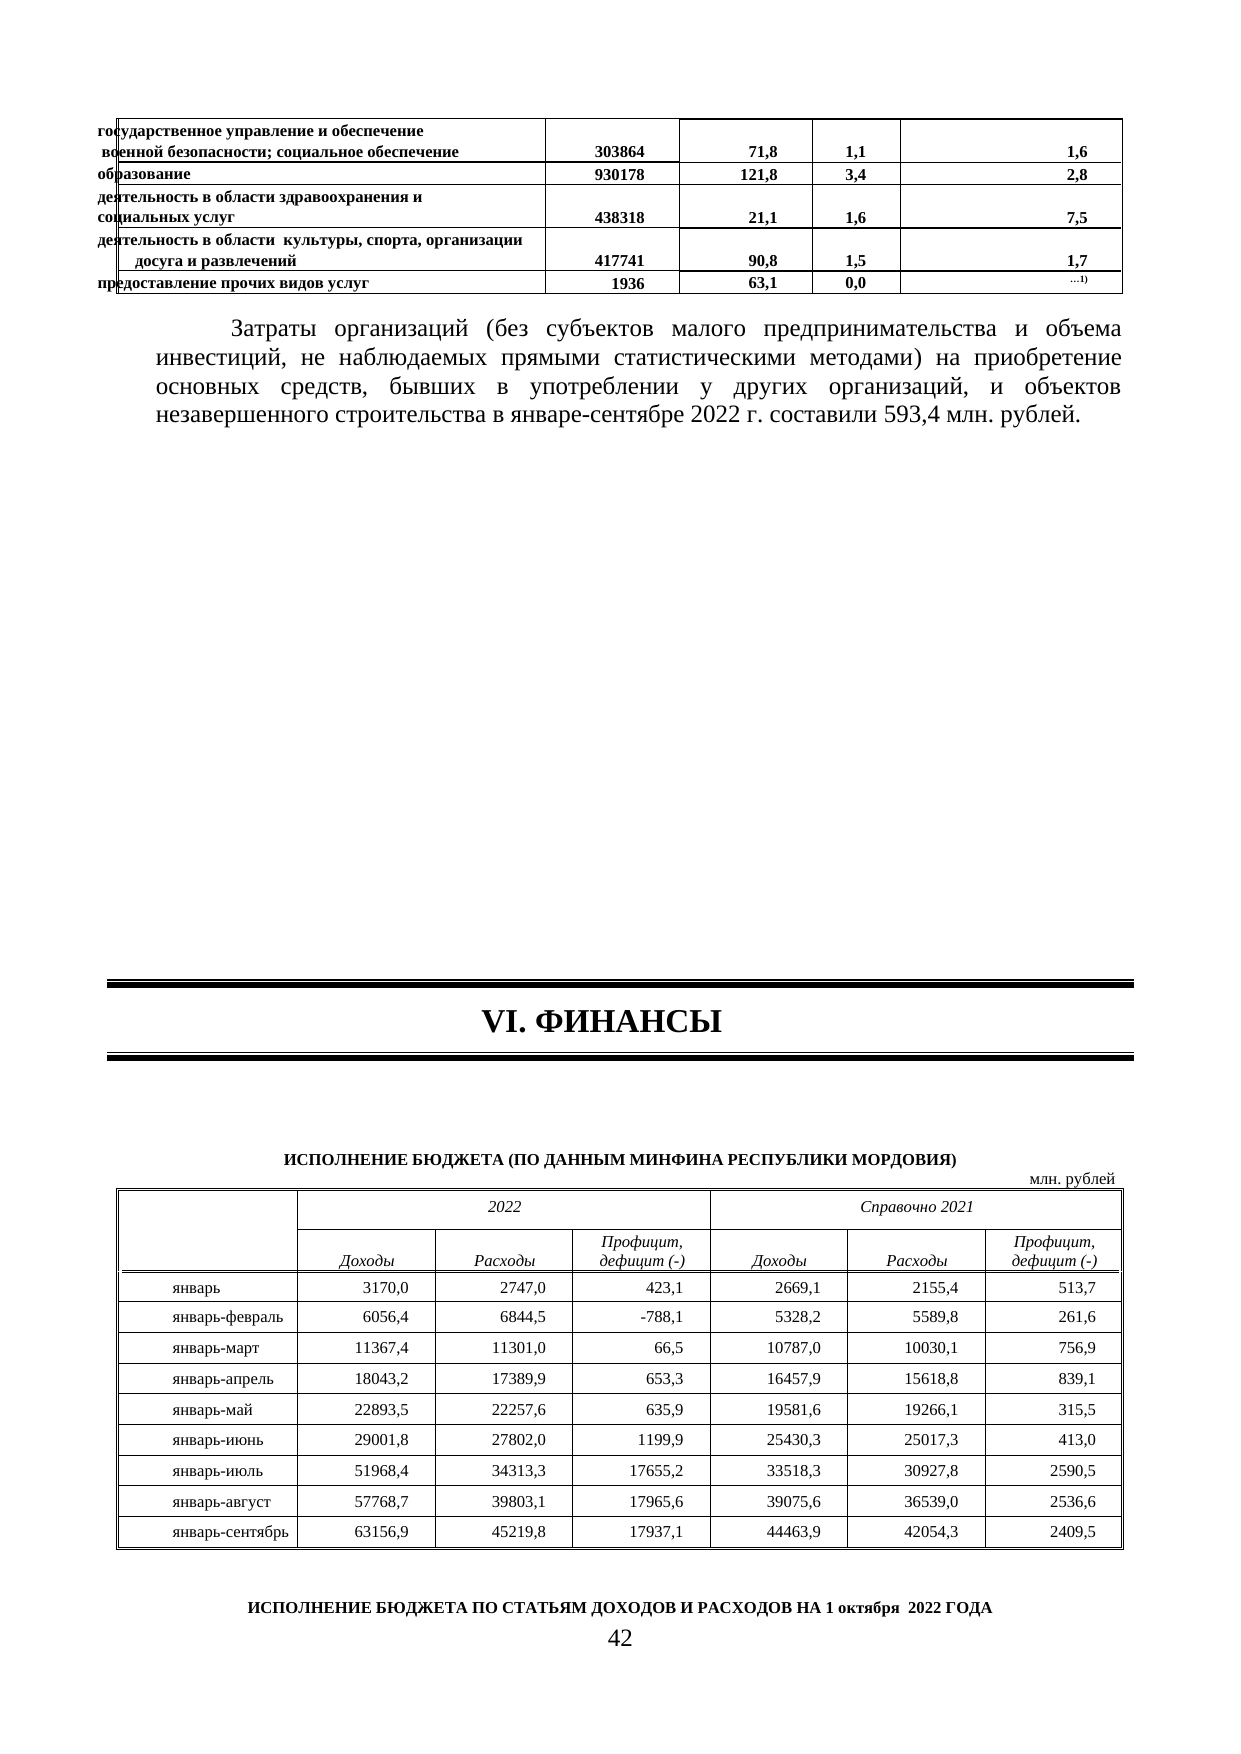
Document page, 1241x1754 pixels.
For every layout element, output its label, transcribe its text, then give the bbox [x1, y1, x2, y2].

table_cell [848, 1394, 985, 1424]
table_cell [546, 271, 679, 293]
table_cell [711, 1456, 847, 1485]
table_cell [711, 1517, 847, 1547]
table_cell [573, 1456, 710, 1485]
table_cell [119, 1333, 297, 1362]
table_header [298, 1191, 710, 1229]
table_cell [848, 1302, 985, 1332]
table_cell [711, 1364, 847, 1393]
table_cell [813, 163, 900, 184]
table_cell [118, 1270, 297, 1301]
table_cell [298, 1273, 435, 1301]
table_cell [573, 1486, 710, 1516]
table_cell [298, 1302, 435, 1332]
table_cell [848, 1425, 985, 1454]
text Затраты организаций (без субъектов малого предпринимательства и объема инвестиций, не наблюдаемых прямыми статистическими методами) на приобретение основных средств, бывших в употреблении у других организаций, и объектов незавершенного строительства в январе-сентябре 2022 г. составили 593,4 млн. рублей. [156, 313, 1122, 428]
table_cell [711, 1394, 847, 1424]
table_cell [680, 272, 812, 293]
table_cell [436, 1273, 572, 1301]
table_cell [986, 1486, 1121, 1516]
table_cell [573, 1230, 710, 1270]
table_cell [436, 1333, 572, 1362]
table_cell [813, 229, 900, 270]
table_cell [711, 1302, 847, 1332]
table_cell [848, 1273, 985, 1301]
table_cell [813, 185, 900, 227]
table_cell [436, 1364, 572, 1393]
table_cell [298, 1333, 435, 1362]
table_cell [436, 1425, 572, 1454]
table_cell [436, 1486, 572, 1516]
text ИСПОЛНЕНИЕ БЮДЖЕТА ПО СТАТЬЯМ ДОХОДОВ И РАСХОДОВ НА 1 октября 2022 ГОДА [118, 1598, 1122, 1617]
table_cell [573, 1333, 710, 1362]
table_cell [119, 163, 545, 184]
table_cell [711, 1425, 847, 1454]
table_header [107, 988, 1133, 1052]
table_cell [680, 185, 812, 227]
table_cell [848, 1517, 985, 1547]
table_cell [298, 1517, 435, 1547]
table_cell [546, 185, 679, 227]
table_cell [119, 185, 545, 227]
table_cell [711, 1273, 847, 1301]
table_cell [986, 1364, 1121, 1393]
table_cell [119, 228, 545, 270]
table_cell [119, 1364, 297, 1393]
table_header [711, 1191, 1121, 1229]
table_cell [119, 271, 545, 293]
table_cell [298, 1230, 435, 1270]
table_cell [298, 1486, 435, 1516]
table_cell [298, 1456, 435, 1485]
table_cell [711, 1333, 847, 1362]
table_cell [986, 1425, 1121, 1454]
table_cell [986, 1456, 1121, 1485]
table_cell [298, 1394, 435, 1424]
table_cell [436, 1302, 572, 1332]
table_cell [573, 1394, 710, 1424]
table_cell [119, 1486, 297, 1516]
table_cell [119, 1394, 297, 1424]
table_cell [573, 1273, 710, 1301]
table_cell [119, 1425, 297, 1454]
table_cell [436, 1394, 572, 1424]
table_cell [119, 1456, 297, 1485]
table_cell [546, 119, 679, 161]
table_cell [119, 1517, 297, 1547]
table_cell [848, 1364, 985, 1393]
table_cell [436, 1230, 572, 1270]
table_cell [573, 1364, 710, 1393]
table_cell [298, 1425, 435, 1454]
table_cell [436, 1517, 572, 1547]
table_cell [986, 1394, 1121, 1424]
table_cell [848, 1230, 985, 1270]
text млн. рублей [118, 1168, 1122, 1188]
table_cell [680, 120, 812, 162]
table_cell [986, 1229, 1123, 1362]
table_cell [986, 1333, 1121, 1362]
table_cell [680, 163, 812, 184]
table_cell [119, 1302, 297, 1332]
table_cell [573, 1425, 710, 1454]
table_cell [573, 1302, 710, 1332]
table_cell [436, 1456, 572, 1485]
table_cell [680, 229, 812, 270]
text ИСПОЛНЕНИЕ БЮДЖЕТА (ПО ДАННЫМ МИНФИНА РЕСПУБЛИКИ МОРДОВИЯ) [118, 1149, 1122, 1168]
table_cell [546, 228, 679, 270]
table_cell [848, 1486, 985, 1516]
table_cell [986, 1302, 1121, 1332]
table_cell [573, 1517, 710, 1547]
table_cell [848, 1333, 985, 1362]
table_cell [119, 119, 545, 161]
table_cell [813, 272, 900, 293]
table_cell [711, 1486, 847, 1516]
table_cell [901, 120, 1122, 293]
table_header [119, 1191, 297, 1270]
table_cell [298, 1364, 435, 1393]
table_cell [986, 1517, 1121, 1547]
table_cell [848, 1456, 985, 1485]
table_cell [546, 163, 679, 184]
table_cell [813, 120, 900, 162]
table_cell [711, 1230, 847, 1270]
